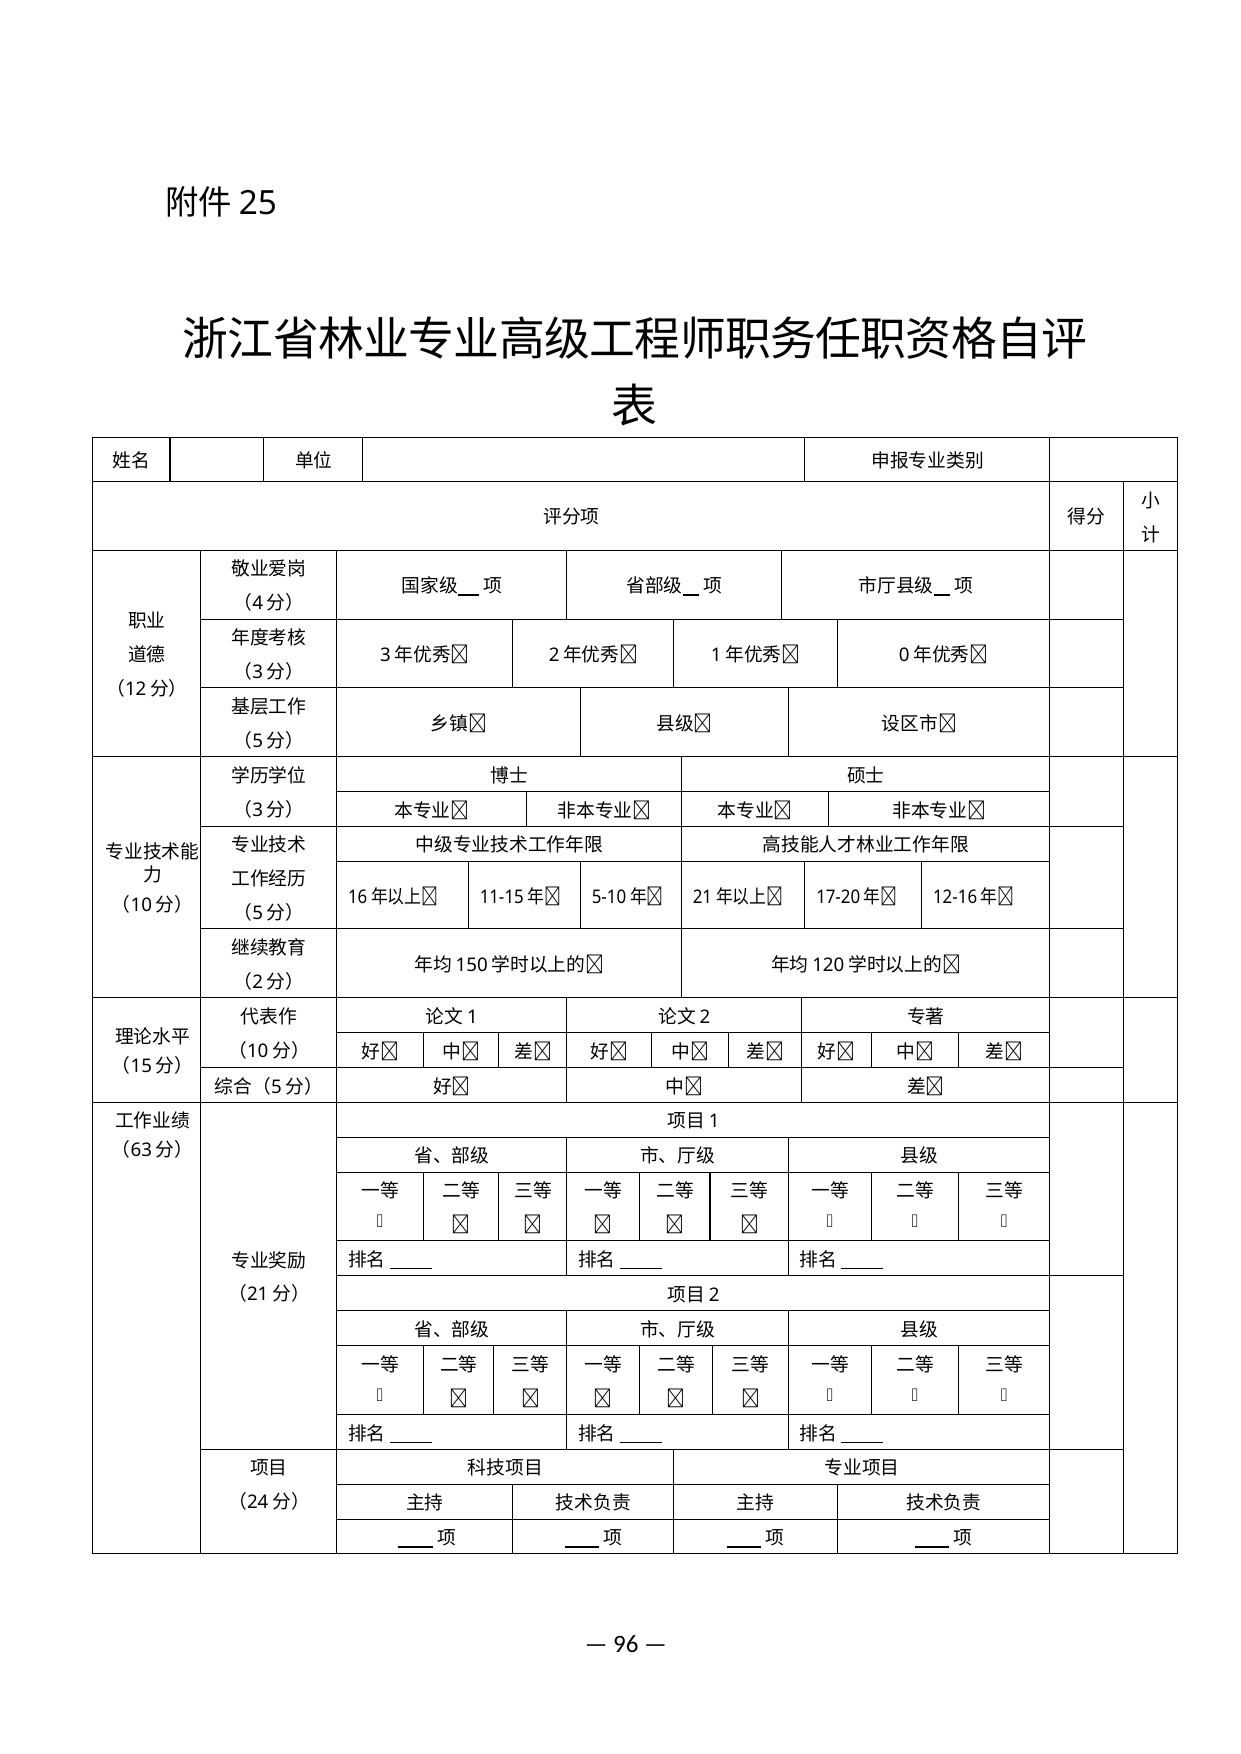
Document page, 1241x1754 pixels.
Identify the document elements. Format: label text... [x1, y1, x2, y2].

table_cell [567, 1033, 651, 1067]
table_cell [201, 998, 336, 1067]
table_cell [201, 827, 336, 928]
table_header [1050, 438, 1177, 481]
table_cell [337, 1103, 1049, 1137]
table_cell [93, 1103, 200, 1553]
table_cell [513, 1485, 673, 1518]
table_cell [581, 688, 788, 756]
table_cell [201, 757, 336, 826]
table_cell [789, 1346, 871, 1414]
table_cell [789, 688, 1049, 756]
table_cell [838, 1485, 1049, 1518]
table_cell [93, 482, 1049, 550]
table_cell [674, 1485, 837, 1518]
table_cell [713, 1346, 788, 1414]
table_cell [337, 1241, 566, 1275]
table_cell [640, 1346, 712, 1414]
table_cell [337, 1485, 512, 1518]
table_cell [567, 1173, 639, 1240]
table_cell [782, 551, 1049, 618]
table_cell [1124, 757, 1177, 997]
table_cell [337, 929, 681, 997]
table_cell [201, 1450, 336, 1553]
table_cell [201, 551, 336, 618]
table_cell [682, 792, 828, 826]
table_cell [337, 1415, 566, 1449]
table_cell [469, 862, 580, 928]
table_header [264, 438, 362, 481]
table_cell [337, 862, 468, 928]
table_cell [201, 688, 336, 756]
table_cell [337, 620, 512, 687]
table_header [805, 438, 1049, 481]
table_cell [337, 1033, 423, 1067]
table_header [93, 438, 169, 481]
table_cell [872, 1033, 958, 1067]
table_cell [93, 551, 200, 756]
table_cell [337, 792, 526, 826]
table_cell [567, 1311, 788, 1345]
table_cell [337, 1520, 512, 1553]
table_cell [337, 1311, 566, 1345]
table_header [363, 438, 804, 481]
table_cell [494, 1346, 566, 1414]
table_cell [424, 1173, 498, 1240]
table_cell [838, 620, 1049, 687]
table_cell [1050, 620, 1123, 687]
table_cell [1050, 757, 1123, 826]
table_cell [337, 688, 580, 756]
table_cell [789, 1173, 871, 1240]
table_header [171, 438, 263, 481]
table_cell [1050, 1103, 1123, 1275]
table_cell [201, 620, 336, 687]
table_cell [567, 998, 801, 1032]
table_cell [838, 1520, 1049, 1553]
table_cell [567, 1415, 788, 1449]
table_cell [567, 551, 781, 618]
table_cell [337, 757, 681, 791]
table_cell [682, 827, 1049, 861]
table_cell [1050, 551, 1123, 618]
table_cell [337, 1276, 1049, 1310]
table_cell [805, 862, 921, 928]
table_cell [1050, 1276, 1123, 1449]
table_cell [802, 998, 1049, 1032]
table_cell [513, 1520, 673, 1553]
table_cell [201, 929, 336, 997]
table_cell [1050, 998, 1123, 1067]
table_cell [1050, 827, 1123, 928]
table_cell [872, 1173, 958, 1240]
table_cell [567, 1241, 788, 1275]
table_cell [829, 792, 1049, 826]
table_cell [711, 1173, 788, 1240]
text 浙江省林业专业高级工程师职务任职资格自评表 [165, 301, 1104, 437]
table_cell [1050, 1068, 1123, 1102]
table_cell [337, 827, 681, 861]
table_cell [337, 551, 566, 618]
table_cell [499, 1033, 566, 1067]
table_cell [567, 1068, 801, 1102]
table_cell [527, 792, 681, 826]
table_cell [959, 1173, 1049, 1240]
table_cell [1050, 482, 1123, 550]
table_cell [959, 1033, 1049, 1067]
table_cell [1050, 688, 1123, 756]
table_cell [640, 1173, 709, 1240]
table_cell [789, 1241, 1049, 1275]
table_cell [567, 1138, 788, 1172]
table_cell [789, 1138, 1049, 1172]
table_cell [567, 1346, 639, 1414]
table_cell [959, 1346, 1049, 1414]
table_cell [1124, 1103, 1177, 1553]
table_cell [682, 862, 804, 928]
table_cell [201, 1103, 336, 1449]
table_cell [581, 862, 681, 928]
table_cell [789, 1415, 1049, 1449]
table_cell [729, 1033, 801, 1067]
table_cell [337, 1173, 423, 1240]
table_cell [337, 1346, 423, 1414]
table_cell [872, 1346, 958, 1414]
text 附件25 [165, 166, 1104, 234]
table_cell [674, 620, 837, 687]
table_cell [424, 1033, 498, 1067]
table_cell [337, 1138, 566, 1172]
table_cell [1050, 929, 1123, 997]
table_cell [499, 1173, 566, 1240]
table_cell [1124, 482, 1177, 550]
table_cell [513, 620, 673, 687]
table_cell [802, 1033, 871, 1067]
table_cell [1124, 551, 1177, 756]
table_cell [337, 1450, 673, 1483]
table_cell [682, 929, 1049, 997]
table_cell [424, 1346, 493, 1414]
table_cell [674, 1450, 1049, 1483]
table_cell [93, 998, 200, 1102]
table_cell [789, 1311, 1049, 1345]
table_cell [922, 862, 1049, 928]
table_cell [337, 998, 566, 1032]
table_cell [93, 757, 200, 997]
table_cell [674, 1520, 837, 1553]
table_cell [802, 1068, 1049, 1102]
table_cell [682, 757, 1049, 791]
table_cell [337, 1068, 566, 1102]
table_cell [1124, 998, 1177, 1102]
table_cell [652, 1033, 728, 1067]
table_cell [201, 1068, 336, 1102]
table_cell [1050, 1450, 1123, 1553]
